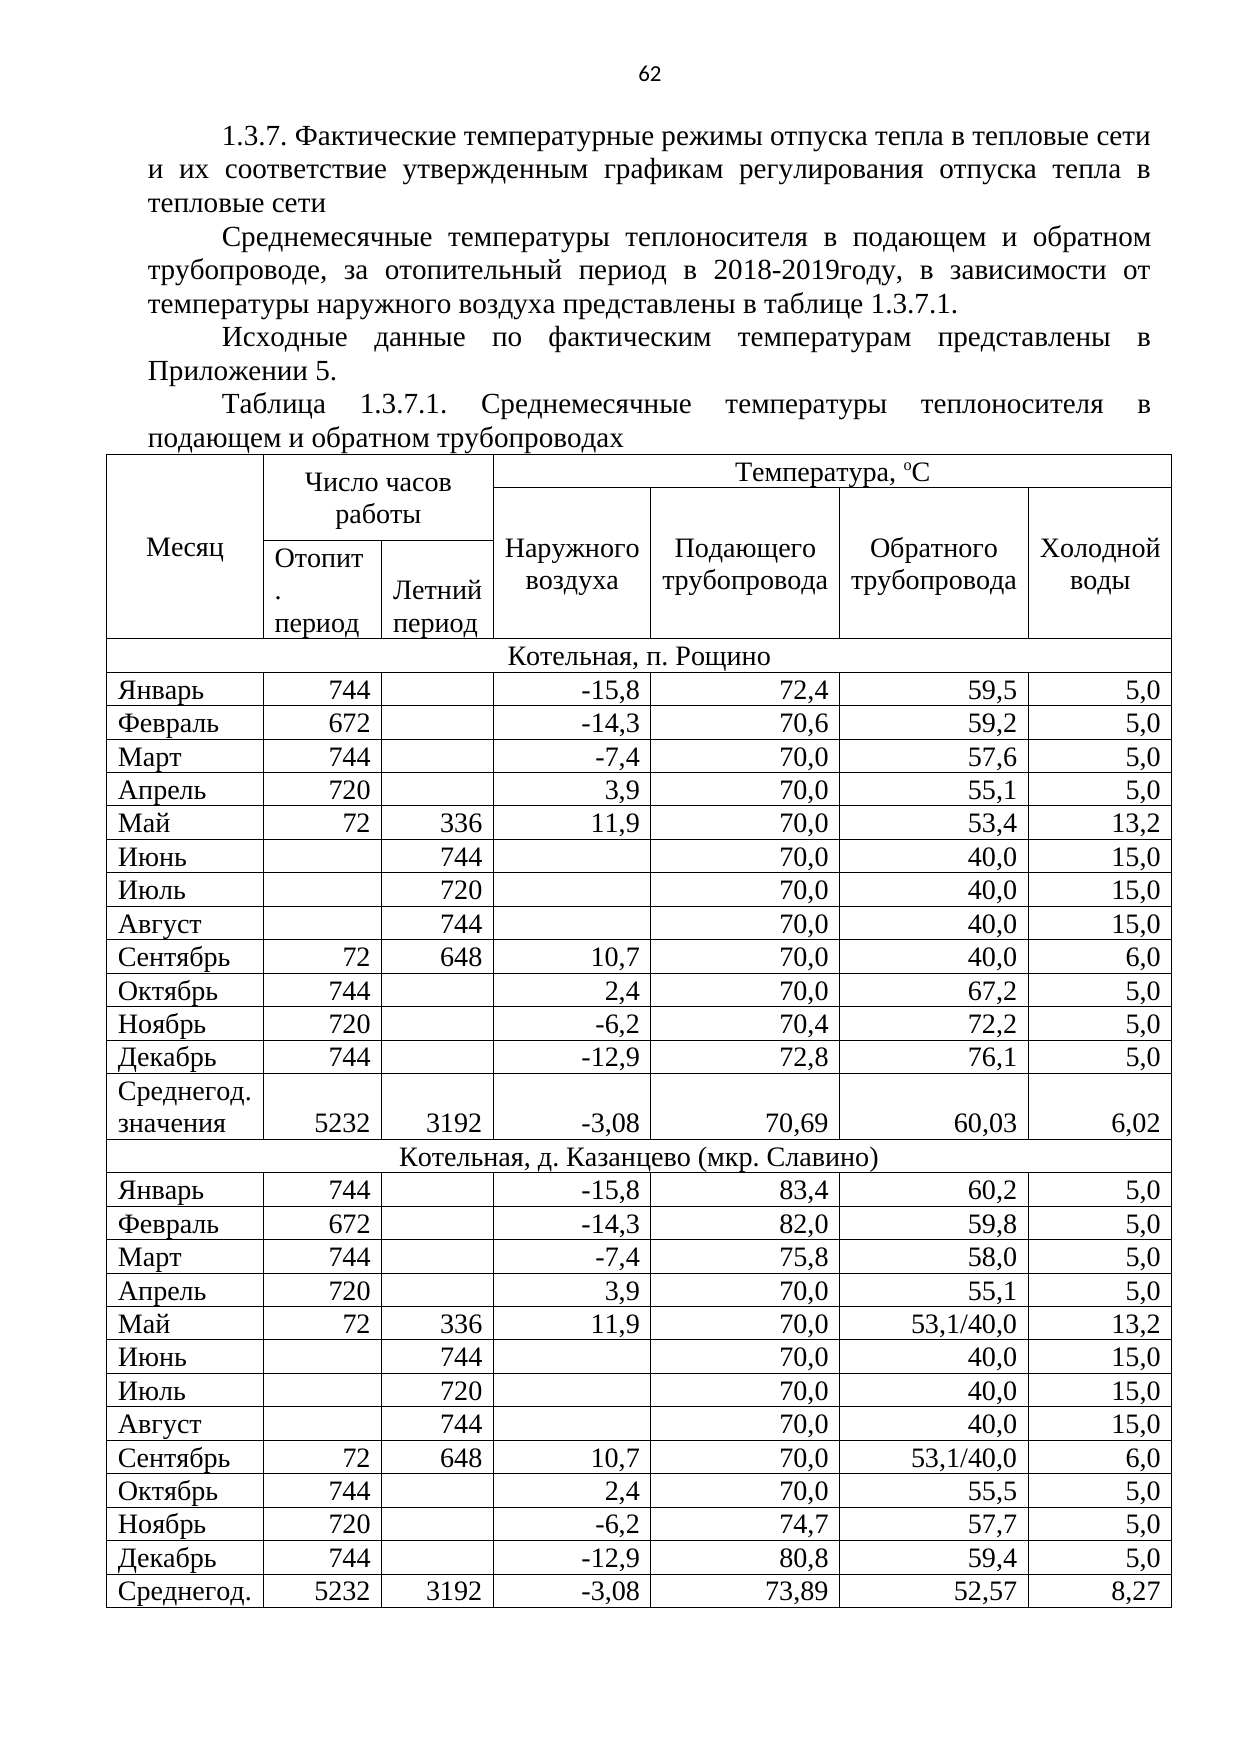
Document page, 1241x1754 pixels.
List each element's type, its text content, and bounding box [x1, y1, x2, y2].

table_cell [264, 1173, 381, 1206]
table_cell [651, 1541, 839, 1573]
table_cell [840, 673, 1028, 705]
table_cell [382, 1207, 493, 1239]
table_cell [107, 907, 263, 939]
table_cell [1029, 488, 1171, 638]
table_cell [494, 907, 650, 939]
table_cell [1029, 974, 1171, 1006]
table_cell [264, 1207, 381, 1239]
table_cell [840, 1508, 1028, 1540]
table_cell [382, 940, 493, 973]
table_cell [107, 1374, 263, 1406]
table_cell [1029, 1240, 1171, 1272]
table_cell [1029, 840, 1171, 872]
text Таблица 1.3.7.1. Среднемесячные температуры теплоносителя в подающем и обратном трубопроводах [148, 386, 1152, 453]
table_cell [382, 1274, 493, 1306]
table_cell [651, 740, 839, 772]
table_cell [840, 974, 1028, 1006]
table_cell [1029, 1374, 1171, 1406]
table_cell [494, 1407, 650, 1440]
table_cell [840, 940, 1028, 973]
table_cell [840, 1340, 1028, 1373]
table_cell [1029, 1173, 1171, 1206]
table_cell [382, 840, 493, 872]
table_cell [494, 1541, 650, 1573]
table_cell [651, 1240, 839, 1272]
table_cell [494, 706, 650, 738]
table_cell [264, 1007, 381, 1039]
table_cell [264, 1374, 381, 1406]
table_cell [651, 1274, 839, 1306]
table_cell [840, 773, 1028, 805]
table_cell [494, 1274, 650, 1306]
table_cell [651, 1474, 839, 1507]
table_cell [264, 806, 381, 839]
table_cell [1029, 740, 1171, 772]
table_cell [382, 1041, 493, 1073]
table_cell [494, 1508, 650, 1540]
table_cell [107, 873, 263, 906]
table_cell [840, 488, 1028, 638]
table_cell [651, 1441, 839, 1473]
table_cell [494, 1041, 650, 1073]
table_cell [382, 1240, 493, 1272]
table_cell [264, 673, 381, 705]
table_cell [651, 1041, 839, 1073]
text 1.3.7. Фактические температурные режимы отпуска тепла в тепловые сети и их соответствие утвержденным графикам регулирования отпуска тепла в тепловые сети [148, 118, 1152, 219]
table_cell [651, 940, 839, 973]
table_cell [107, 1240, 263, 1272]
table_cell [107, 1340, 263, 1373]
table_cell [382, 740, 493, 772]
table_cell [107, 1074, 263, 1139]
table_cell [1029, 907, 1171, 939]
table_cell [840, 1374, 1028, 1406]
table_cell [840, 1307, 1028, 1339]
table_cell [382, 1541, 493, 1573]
text Среднемесячные температуры теплоносителя в подающем и обратном трубопроводе, за отопительный период в 2018-2019году, в зависимости от температуры наружного воздуха представлены в таблице 1.3.7.1. [148, 219, 1152, 319]
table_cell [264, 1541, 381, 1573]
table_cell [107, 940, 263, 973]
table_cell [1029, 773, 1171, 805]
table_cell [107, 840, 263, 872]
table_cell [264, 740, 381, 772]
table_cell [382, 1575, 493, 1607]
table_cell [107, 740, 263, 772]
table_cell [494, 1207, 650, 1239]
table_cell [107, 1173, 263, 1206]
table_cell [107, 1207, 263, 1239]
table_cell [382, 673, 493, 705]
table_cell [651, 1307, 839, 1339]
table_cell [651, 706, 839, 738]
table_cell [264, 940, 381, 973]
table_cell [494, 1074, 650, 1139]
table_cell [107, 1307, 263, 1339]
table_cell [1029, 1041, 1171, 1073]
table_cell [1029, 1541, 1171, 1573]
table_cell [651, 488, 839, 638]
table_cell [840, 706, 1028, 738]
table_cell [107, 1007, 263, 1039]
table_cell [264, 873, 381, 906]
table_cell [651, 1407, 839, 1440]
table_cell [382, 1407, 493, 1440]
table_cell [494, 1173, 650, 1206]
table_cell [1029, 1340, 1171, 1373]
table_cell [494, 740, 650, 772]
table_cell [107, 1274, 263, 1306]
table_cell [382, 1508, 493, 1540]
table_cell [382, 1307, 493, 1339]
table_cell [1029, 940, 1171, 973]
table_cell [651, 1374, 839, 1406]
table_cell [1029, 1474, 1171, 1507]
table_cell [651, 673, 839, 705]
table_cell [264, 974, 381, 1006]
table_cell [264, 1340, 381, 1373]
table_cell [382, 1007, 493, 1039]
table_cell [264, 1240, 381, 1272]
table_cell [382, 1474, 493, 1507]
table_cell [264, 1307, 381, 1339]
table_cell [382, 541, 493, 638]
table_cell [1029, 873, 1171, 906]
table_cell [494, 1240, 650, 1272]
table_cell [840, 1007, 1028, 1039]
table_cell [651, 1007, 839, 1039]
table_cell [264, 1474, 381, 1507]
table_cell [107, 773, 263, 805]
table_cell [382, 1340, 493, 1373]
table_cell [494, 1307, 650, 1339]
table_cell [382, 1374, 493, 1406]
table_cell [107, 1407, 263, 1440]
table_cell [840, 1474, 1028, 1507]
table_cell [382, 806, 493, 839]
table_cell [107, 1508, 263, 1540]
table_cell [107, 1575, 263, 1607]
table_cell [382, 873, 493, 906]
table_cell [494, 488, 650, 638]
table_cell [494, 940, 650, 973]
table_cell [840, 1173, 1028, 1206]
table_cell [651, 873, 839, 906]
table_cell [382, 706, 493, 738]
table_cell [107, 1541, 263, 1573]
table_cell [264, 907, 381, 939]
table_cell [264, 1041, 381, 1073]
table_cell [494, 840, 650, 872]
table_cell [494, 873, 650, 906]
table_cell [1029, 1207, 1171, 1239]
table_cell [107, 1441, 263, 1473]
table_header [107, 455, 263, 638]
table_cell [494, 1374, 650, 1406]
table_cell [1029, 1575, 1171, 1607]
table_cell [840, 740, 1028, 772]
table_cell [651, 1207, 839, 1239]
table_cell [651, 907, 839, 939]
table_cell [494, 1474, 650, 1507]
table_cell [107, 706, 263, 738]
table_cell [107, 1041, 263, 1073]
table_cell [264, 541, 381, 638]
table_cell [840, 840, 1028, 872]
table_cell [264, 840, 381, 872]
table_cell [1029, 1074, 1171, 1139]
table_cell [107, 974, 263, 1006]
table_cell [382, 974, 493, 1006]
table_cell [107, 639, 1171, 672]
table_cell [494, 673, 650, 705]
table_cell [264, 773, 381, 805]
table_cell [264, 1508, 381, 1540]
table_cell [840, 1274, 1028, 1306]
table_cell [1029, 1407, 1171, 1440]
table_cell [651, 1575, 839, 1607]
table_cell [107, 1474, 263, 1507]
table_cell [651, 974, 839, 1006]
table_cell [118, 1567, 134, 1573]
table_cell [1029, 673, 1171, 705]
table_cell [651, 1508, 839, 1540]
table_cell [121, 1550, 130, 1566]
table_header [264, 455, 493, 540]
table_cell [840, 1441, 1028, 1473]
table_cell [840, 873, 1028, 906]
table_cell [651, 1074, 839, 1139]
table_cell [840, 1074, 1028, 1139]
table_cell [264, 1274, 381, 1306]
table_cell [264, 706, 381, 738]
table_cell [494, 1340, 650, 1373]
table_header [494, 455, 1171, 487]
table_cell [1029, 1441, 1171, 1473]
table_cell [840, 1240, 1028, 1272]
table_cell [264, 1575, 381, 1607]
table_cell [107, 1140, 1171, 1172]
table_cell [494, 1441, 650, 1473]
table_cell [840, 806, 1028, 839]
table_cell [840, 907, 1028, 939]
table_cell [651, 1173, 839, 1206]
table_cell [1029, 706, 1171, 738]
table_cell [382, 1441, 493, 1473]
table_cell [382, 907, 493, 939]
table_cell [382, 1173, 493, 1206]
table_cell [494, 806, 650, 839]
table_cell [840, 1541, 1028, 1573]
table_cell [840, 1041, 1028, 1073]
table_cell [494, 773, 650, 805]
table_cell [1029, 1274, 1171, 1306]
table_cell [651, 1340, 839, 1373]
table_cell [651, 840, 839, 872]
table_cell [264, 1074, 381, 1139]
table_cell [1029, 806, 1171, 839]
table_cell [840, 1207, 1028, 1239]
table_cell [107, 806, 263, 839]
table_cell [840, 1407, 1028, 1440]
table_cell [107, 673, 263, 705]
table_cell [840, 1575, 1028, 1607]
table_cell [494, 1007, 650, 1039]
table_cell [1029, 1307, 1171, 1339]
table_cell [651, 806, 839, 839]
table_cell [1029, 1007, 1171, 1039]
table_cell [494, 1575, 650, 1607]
text Исходные данные по фактическим температурам представлены в Приложении 5. [148, 319, 1152, 386]
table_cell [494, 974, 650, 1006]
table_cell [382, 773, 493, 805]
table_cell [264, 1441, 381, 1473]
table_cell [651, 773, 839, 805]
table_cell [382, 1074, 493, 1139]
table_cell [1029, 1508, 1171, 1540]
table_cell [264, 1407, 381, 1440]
